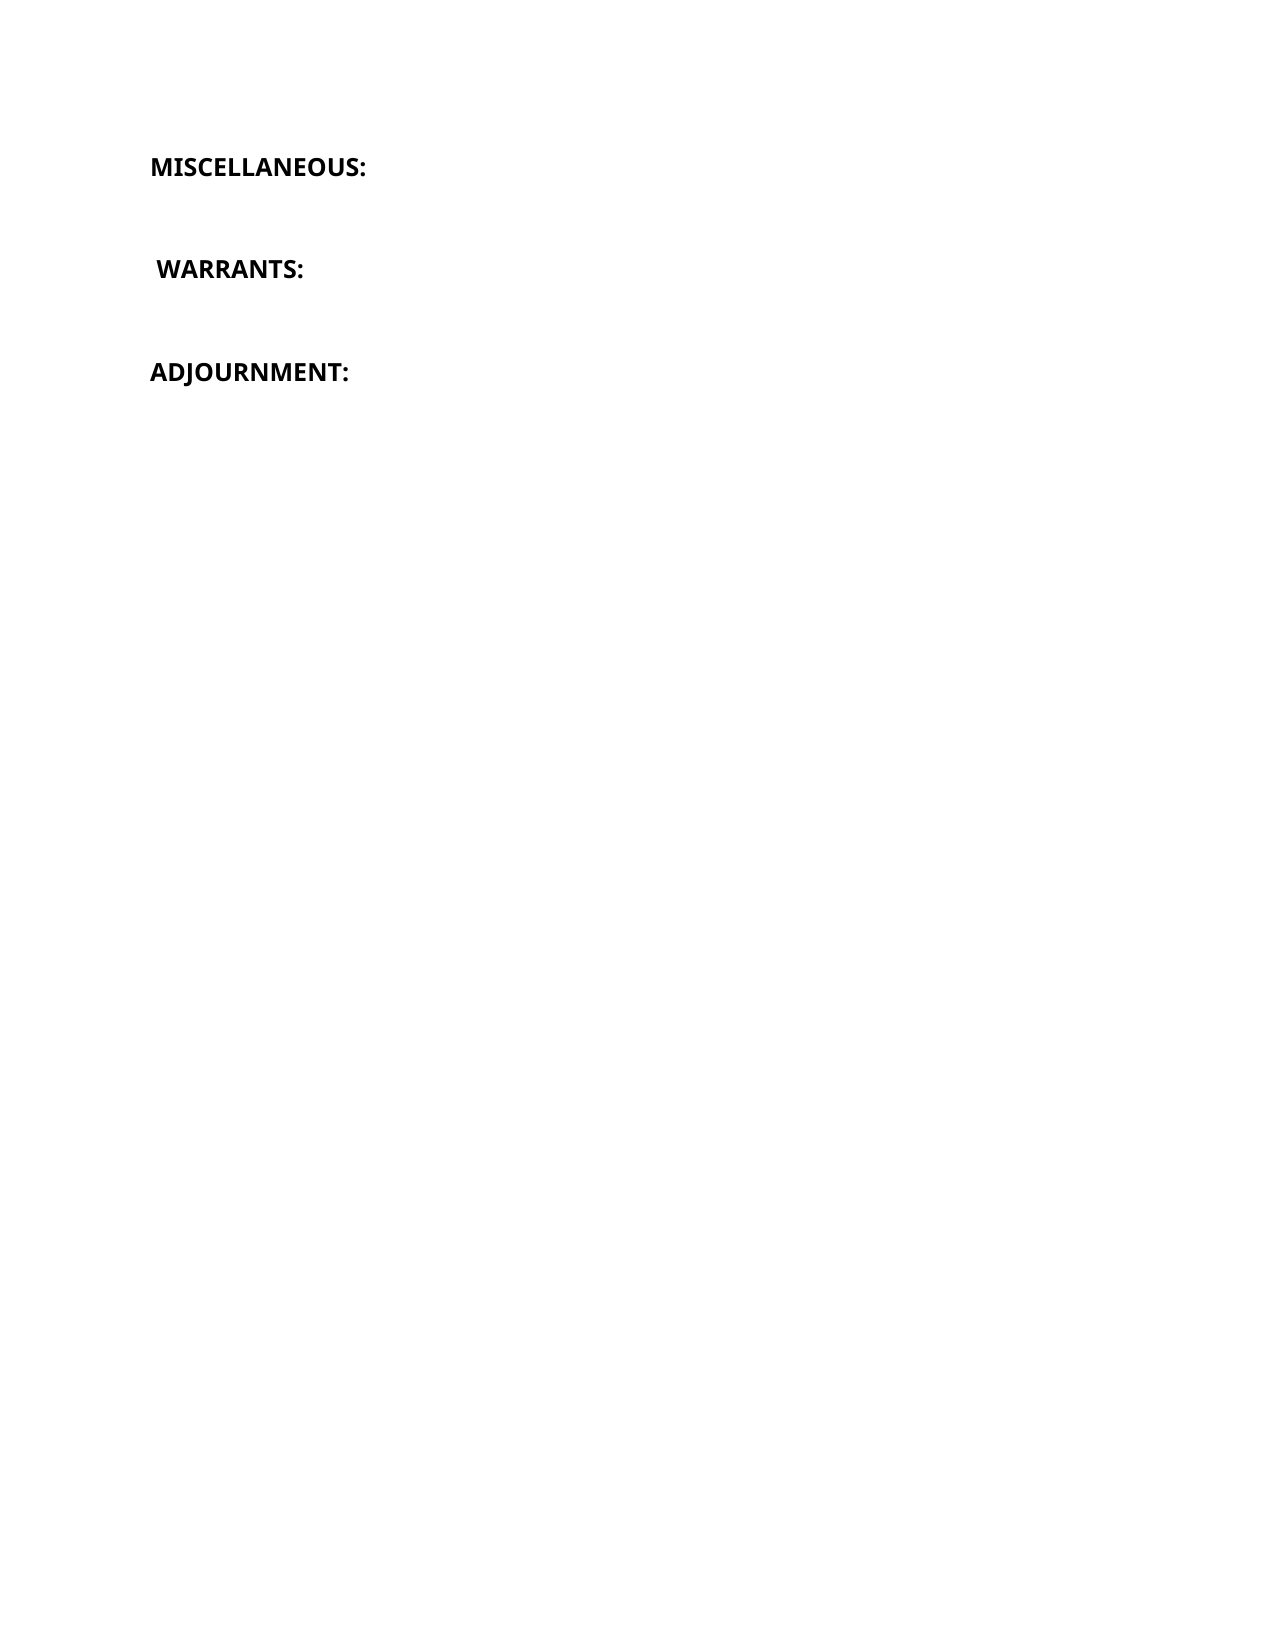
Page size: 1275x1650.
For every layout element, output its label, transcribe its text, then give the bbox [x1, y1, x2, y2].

text WARRANTS: [150, 252, 1125, 286]
text MISCELLANEOUS: [150, 150, 1125, 184]
text ADJOURNMENT: [150, 354, 1125, 388]
